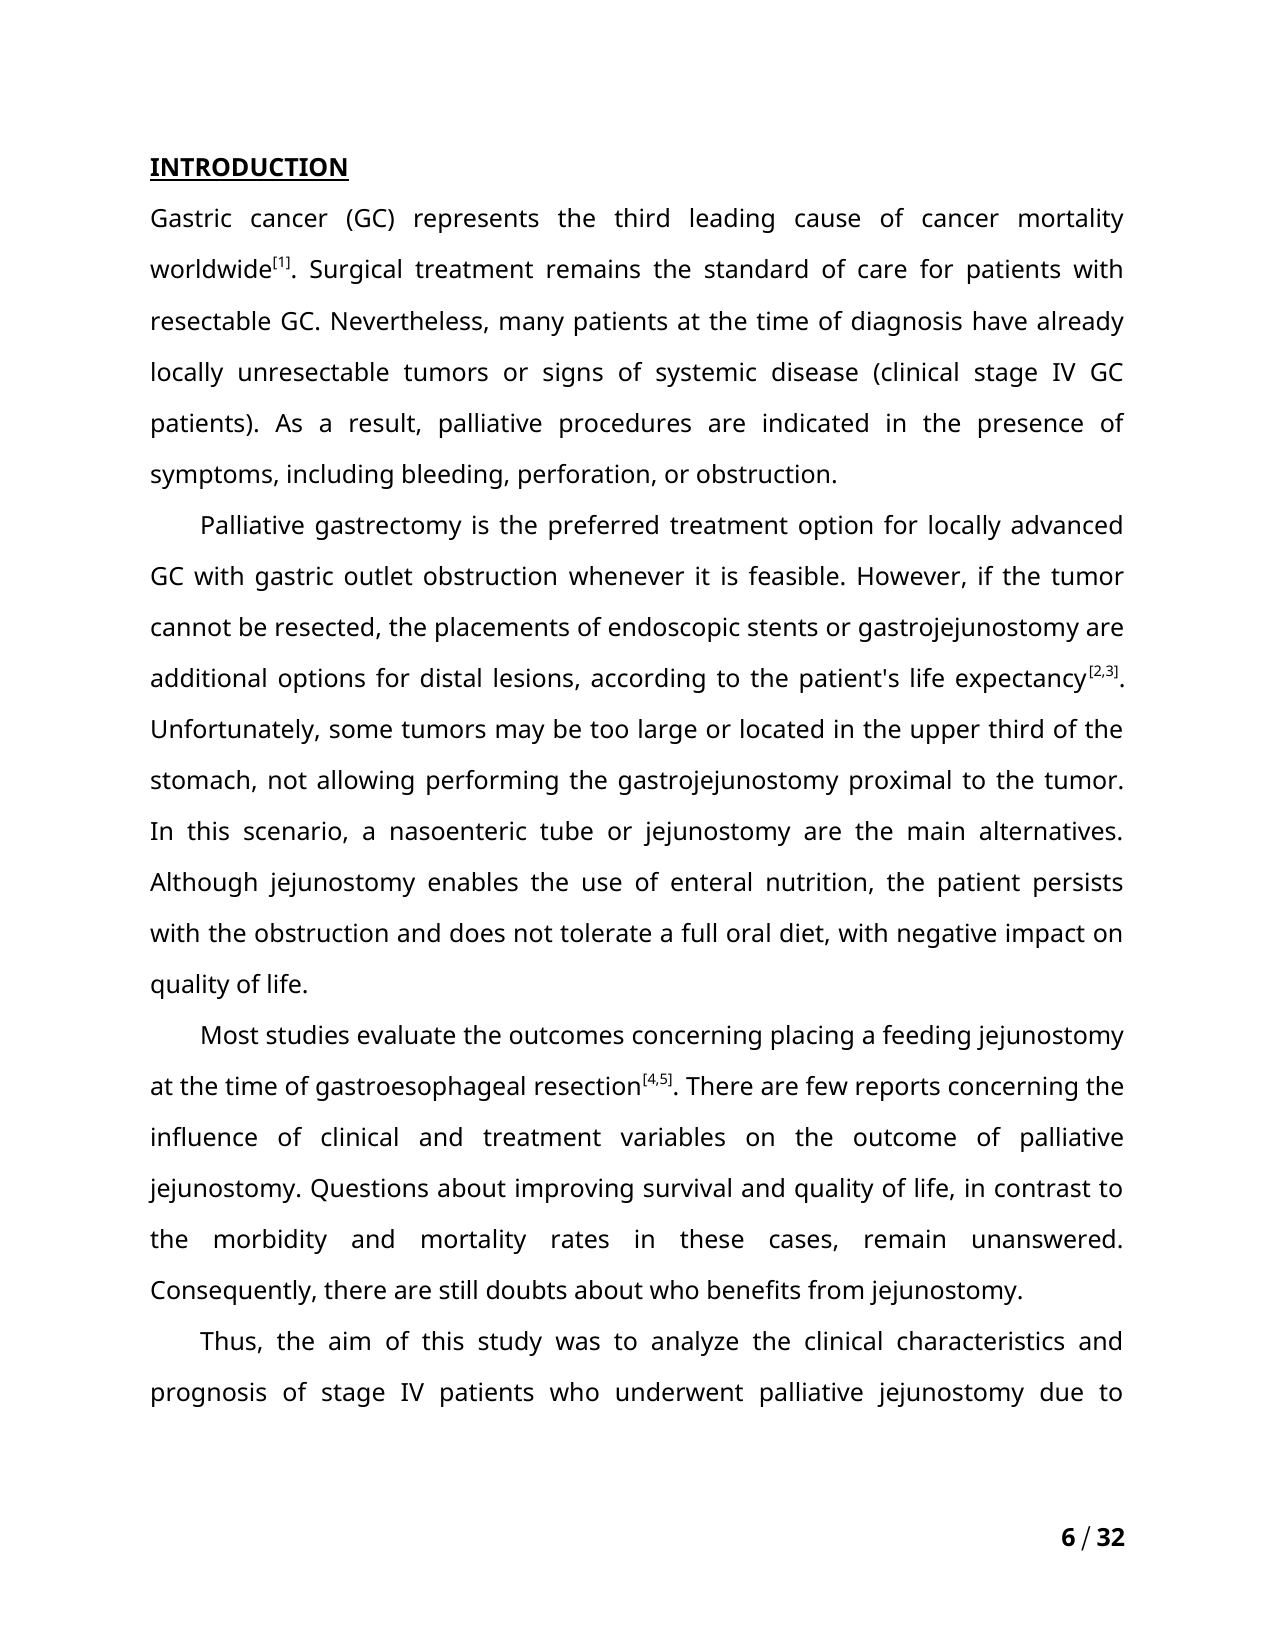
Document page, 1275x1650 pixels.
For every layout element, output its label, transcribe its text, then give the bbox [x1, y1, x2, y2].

text INTRODUCTION [150, 150, 1125, 184]
text Most studies evaluate the outcomes concerning placing a feeding jejunostomy at the time of gastroesophageal resection[4,5]. There are few reports concerning the influence of clinical and treatment variables on the outcome of palliative jejunostomy. Questions about improving survival and quality of life, in contrast to the morbidity and mortality rates in these cases, remain unanswered. Consequently, there are still doubts about who benefits from jejunostomy. [150, 1018, 1125, 1307]
text Palliative gastrectomy is the preferred treatment option for locally advanced GC with gastric outlet obstruction whenever it is feasible. However, if the tumor cannot be resected, the placements of endoscopic stents or gastrojejunostomy are additional options for distal lesions, according to the patient's life expectancy[2,3]. Unfortunately, some tumors may be too large or located in the upper third of the stomach, not allowing performing the gastrojejunostomy proximal to the tumor. In this scenario, a nasoenteric tube or jejunostomy are the main alternatives. Although jejunostomy enables the use of enteral nutrition, the patient persists with the obstruction and does not tolerate a full oral diet, with negative impact on quality of life. [150, 507, 1125, 1001]
text Gastric cancer (GC) represents the third leading cause of cancer mortality worldwide[1]. Surgical treatment remains the standard of care for patients with resectable GC. Nevertheless, many patients at the time of diagnosis have already locally unresectable tumors or signs of systemic disease (clinical stage IV GC patients). As a result, palliative procedures are indicated in the presence of symptoms, including bleeding, perforation, or obstruction. [150, 201, 1125, 490]
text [150, 1324, 1125, 1409]
